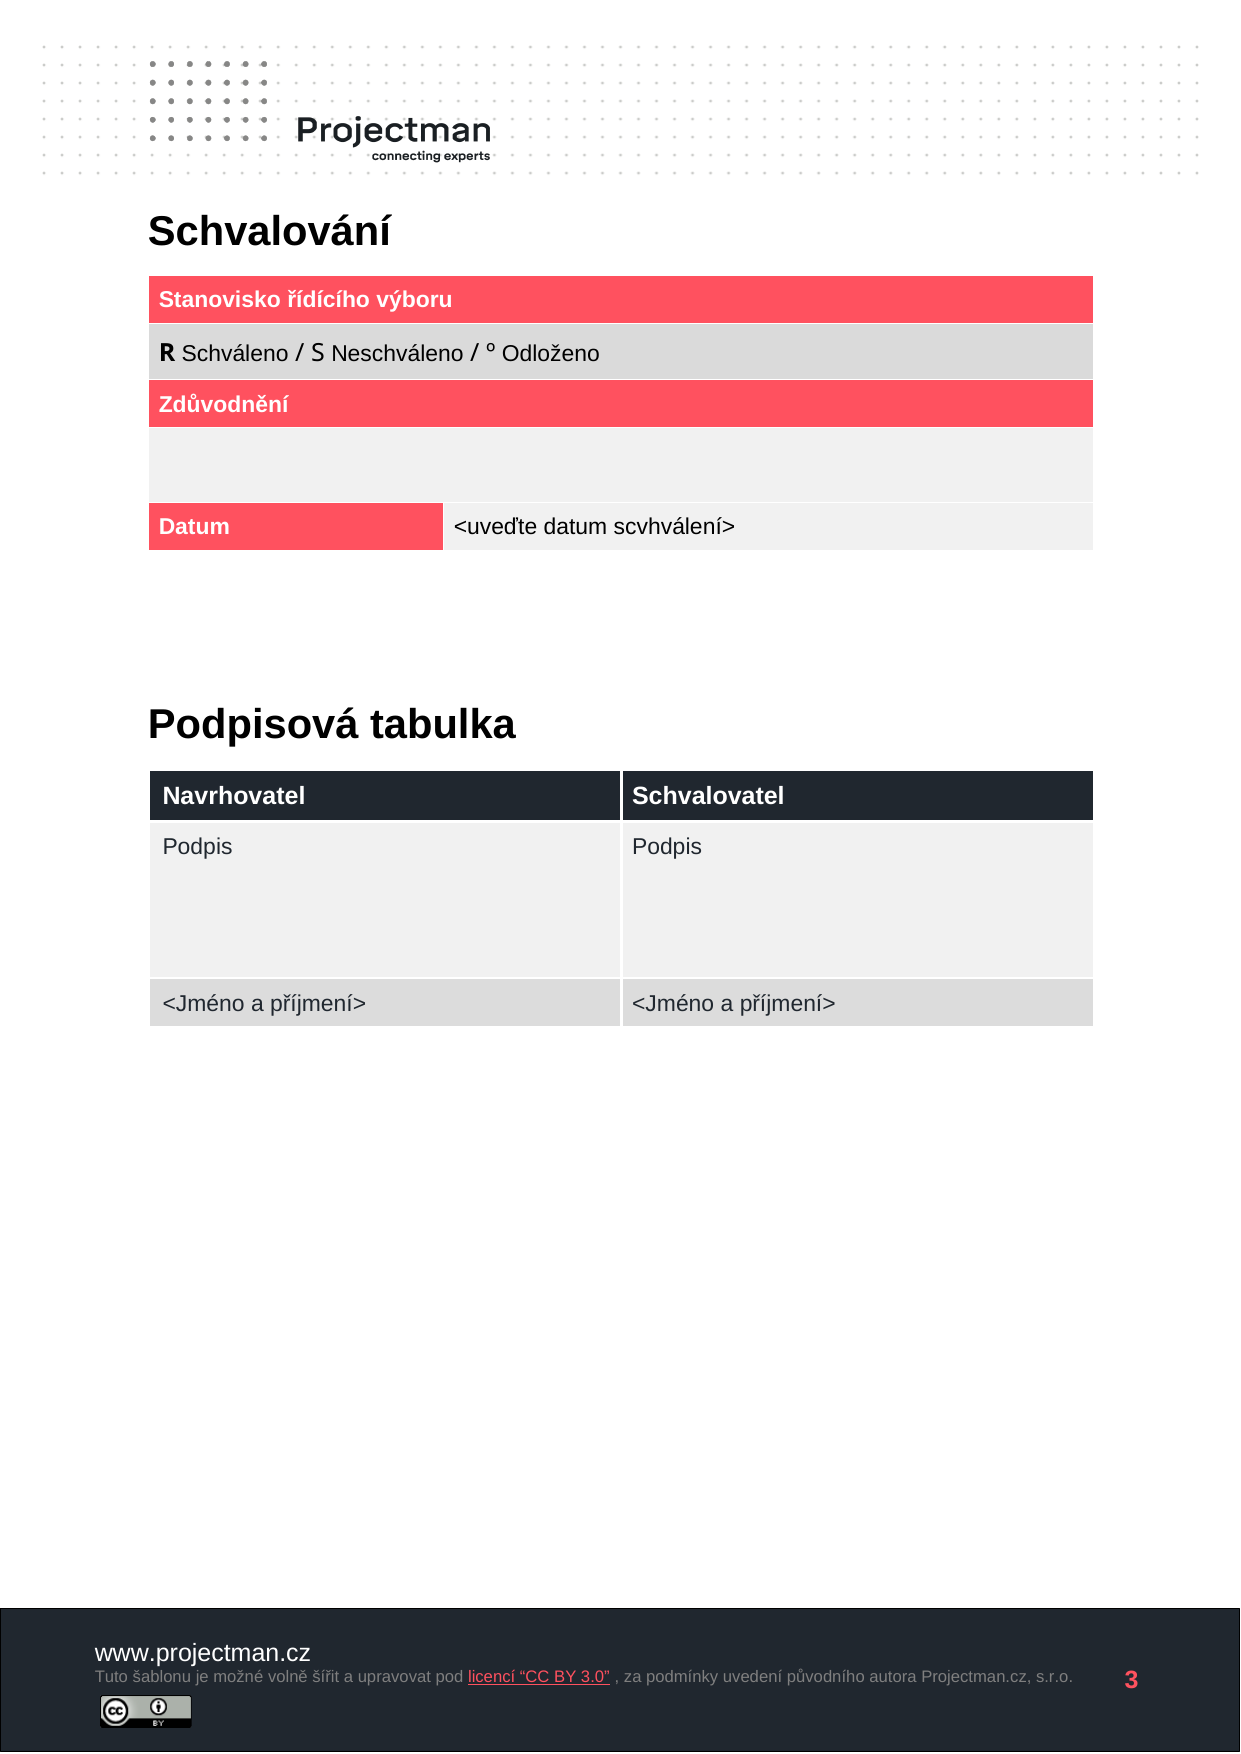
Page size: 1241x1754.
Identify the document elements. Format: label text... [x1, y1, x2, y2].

table_cell Datum [149, 503, 443, 550]
table_cell Zdůvodnění [149, 380, 1093, 427]
subtitle Podpisová tabulka [148, 700, 1093, 748]
picture [100, 1695, 192, 1728]
table_cell <Jméno a příjmení> [623, 979, 1093, 1026]
table_header Navrhovatel [150, 771, 620, 820]
table_cell <Jméno a příjmení> [150, 979, 620, 1026]
picture [0, 0, 1239, 180]
table_cell Podpis [150, 823, 620, 977]
table_cell Podpis [623, 823, 1093, 977]
subtitle Schvalování [148, 206, 1093, 254]
table_cell R Schváleno / S Neschváleno / º Odloženo [149, 324, 1093, 379]
table_cell <uveďte datum scvhválení> [444, 503, 1093, 550]
table_cell [149, 428, 1093, 502]
table_header Stanovisko řídícího výboru [149, 276, 1093, 323]
table_header Schvalovatel [623, 771, 1093, 820]
